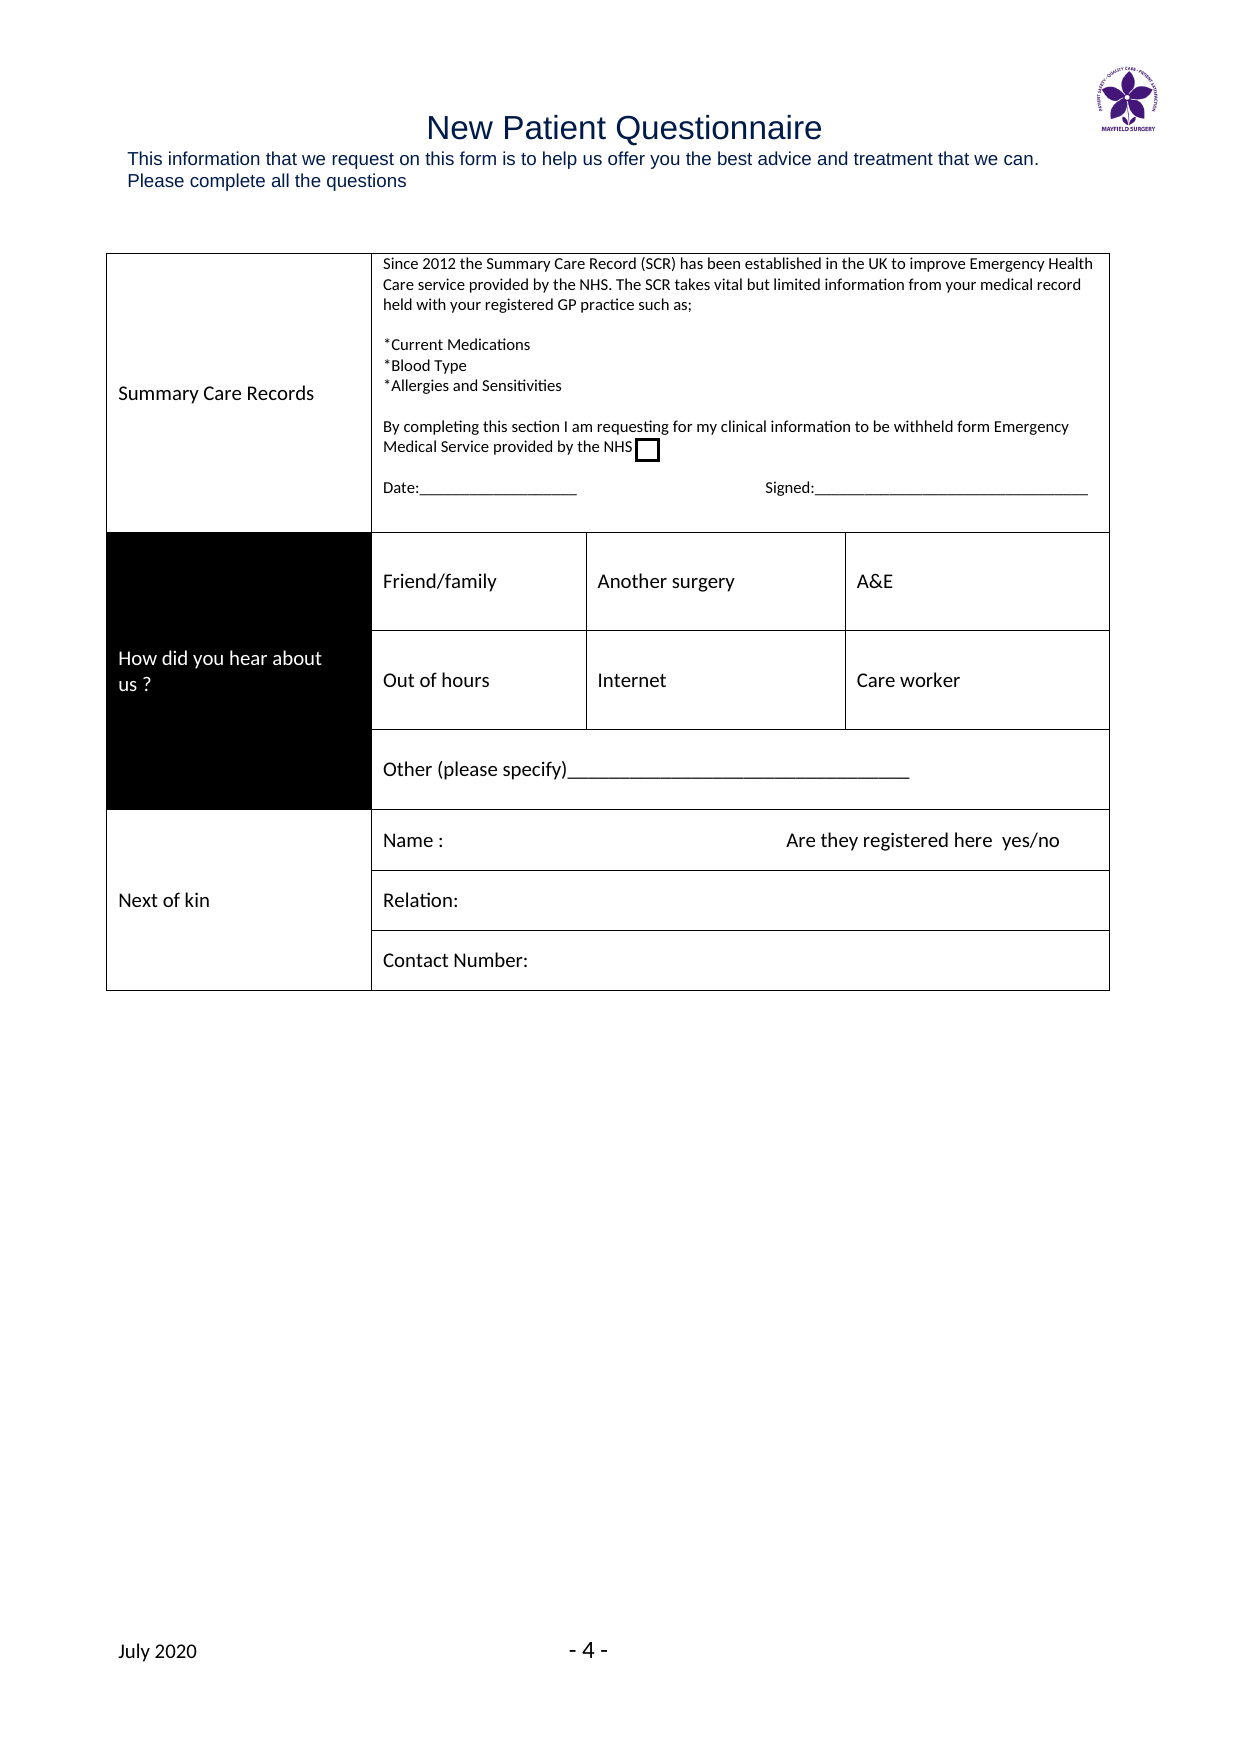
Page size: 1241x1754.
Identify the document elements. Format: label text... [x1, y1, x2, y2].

table_cell Care worker [846, 631, 1109, 728]
table_cell Next of kin n [107, 810, 371, 990]
table_cell Since 2012 the Summary Care Record (SCR) has been established in the UK to improve Emergency Health Care service provided by the NHS. The SCR takes vital but limited information from your medical record held with your registered GP practice such as; *Current Medications *Blood Type *Allergies and Sensitivities By completing this section I am requesting for my clinical information to be withheld form Emergency Medical Service provided by the NHS Date:___________________ Signed:_________________________________ [372, 254, 1109, 532]
table_cell Friend/family [372, 533, 586, 630]
table_cell A&E [846, 533, 1109, 630]
table_cell Other (please specify)_________________________________ [372, 730, 1109, 809]
table_cell Contact Number: [372, 931, 1109, 990]
table_cell Summary Care Records [107, 254, 371, 532]
table_cell Another surgery [587, 533, 845, 630]
table_cell Relation: [372, 871, 1109, 930]
table_cell Internet [587, 631, 845, 728]
table_cell Name : Are they registered here yes/no [372, 810, 1109, 869]
table_cell How did you hear about us ? [107, 533, 371, 809]
table_cell Out of hours [372, 631, 586, 728]
